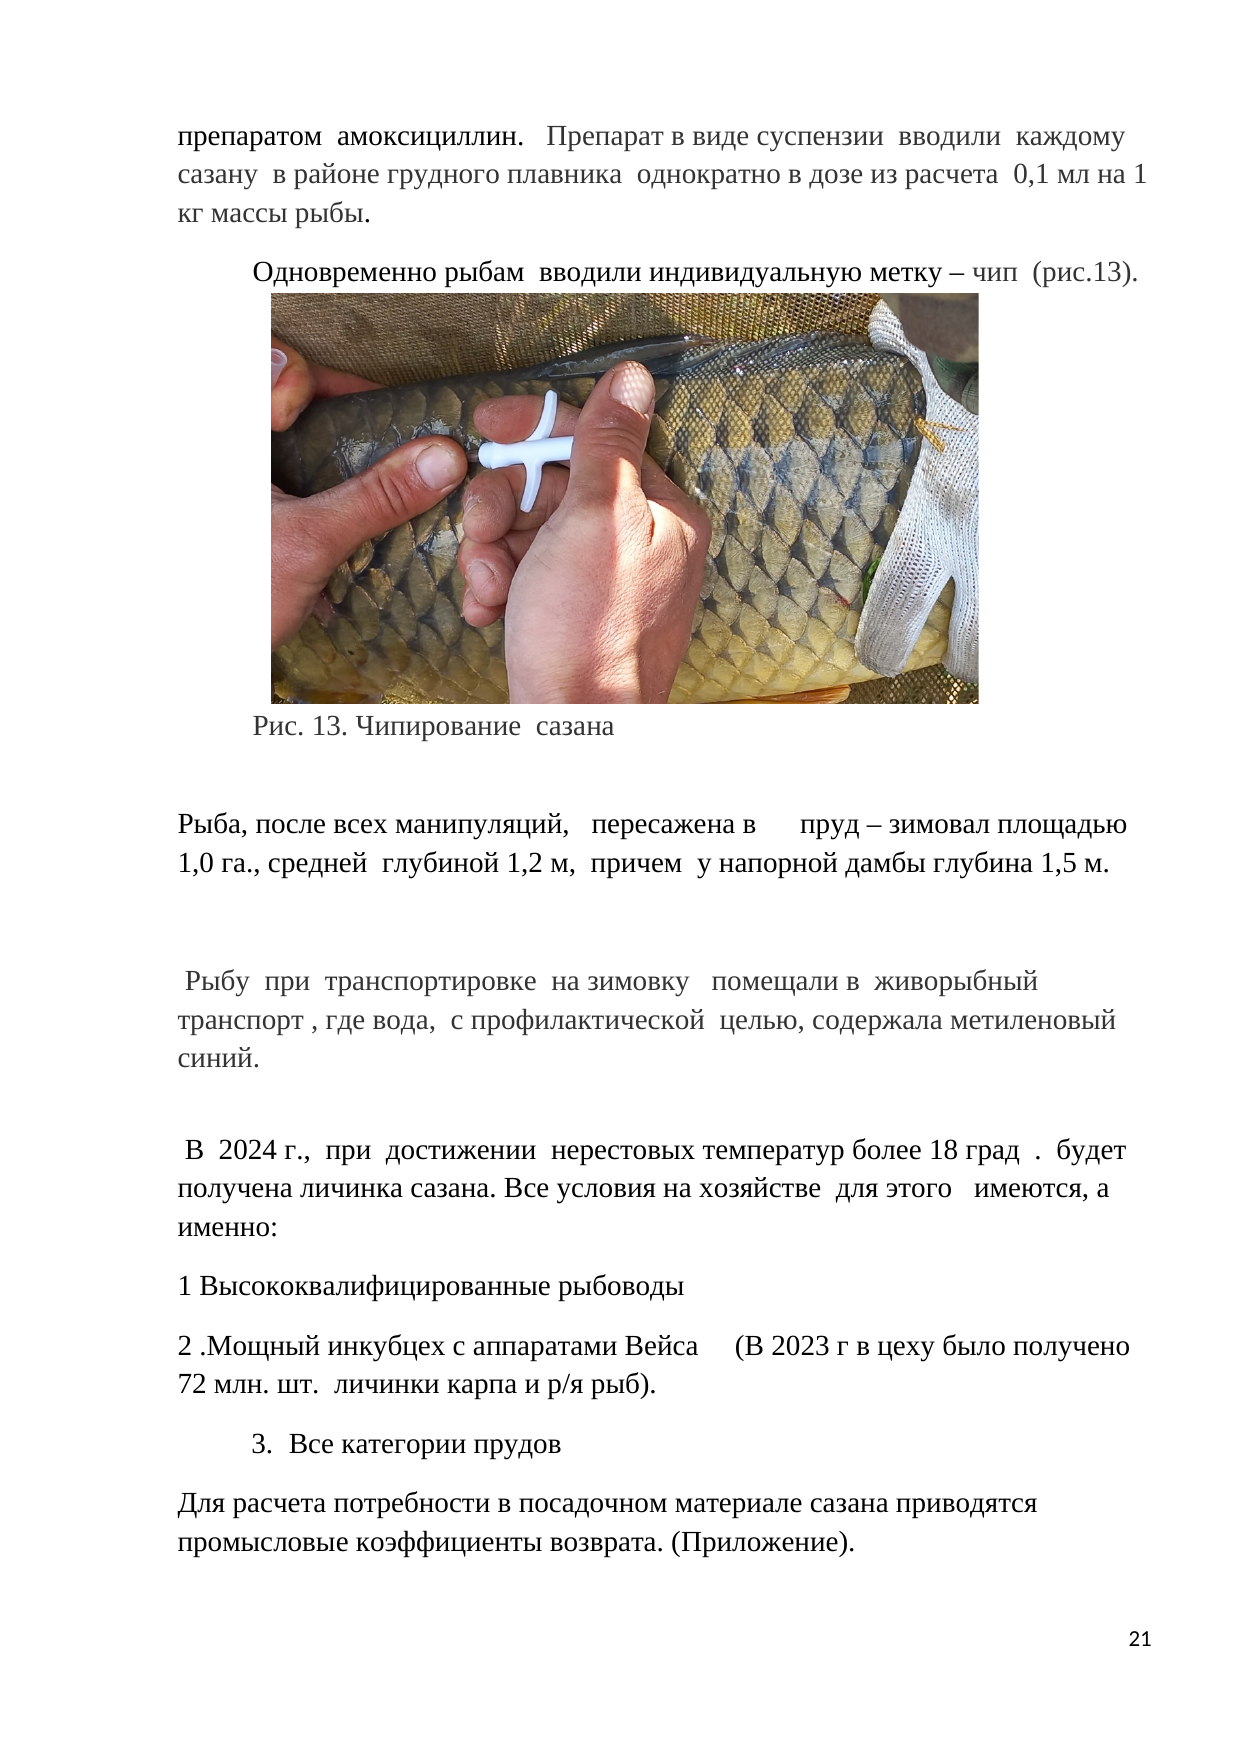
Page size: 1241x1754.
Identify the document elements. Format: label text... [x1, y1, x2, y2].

text В 2024 г., при достижении нерестовых температур более 18 град . будет получена личинка сазана. Все условия на хозяйстве для этого имеются, а именно: [177, 1132, 1152, 1243]
text Рыба, после всех манипуляций, пересажена в пруд – зимовал площадью 1,0 га., средней глубиной 1,2 м, причем у напорной дамбы глубина 1,5 м. [177, 806, 1152, 878]
list Рис. 13. Чипирование сазана [252, 708, 1152, 742]
text 2 .Мощный инкубцех с аппаратами Вейса (В 2023 г в цеху было получено 72 млн. шт. личинки карпа и р/я рыб). [177, 1328, 1152, 1400]
list Все категории прудов [251, 1426, 1152, 1459]
text Рыбу при транспортировке на зимовку помещали в живорыбный транспорт , где вода, с профилактической целью, содержала метиленовый синий. [177, 963, 1152, 1074]
list Одновременно рыбам вводили индивидуальную метку – чип (рис.13). [252, 254, 1152, 288]
picture [271, 293, 979, 704]
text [177, 118, 1152, 229]
text Для расчета потребности в посадочном материале сазана приводятся промысловые коэффициенты возврата. (Приложение). [177, 1485, 1152, 1557]
text 1 Высококвалифицированные рыбоводы [177, 1268, 1152, 1302]
